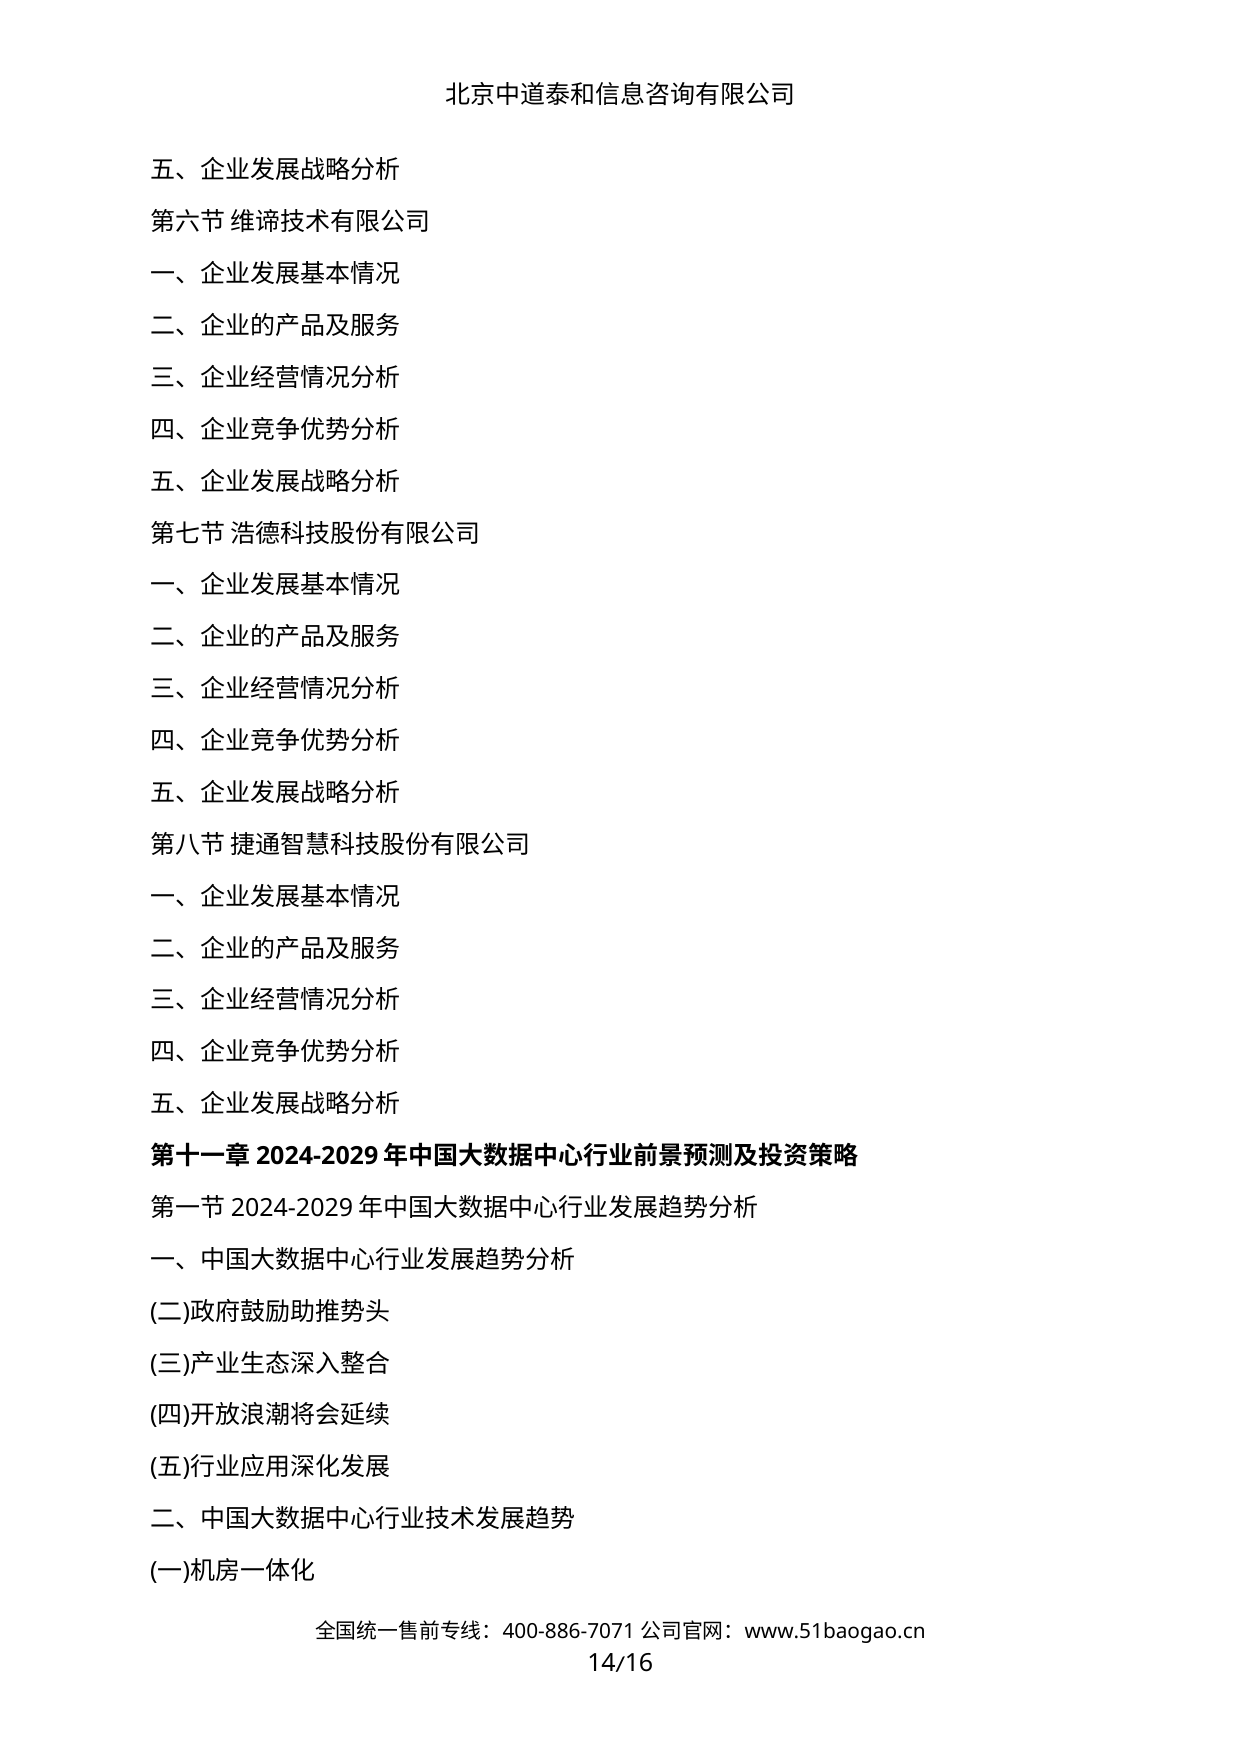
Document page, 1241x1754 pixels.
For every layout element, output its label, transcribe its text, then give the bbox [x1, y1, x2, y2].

text (四)开放浪潮将会延续 [150, 1395, 1090, 1431]
text 三、企业经营情况分析 [150, 980, 1090, 1016]
text 三、企业经营情况分析 [150, 669, 1090, 705]
text 二、中国大数据中心行业技术发展趋势 [150, 1499, 1090, 1535]
text 第六节 维谛技术有限公司 [150, 202, 1090, 238]
text (一)机房一体化 [150, 1551, 1090, 1587]
text 五、企业发展战略分析 [150, 1084, 1090, 1120]
text 五、企业发展战略分析 [150, 772, 1090, 809]
text 四、企业竞争优势分析 [150, 1032, 1090, 1068]
text 二、企业的产品及服务 [150, 617, 1090, 653]
text (二)政府鼓励助推势头 [150, 1291, 1090, 1327]
text 二、企业的产品及服务 [150, 306, 1090, 342]
text 二、企业的产品及服务 [150, 928, 1090, 964]
text 第八节 捷通智慧科技股份有限公司 [150, 824, 1090, 861]
text 五、企业发展战略分析 [150, 461, 1090, 497]
text 一、企业发展基本情况 [150, 565, 1090, 601]
text (五)行业应用深化发展 [150, 1447, 1090, 1483]
text 一、企业发展基本情况 [150, 254, 1090, 290]
text 一、中国大数据中心行业发展趋势分析 [150, 1239, 1090, 1276]
text 第七节 浩德科技股份有限公司 [150, 513, 1090, 549]
text 四、企业竞争优势分析 [150, 409, 1090, 446]
text (三)产业生态深入整合 [150, 1343, 1090, 1379]
text 四、企业竞争优势分析 [150, 721, 1090, 757]
text 三、企业经营情况分析 [150, 357, 1090, 394]
text 第一节 2024-2029年中国大数据中心行业发展趋势分析 [150, 1187, 1090, 1224]
text 五、企业发展战略分析 [150, 150, 1090, 186]
text 一、企业发展基本情况 [150, 876, 1090, 912]
text 第十一章 2024-2029年中国大数据中心行业前景预测及投资策略 [150, 1136, 1090, 1172]
